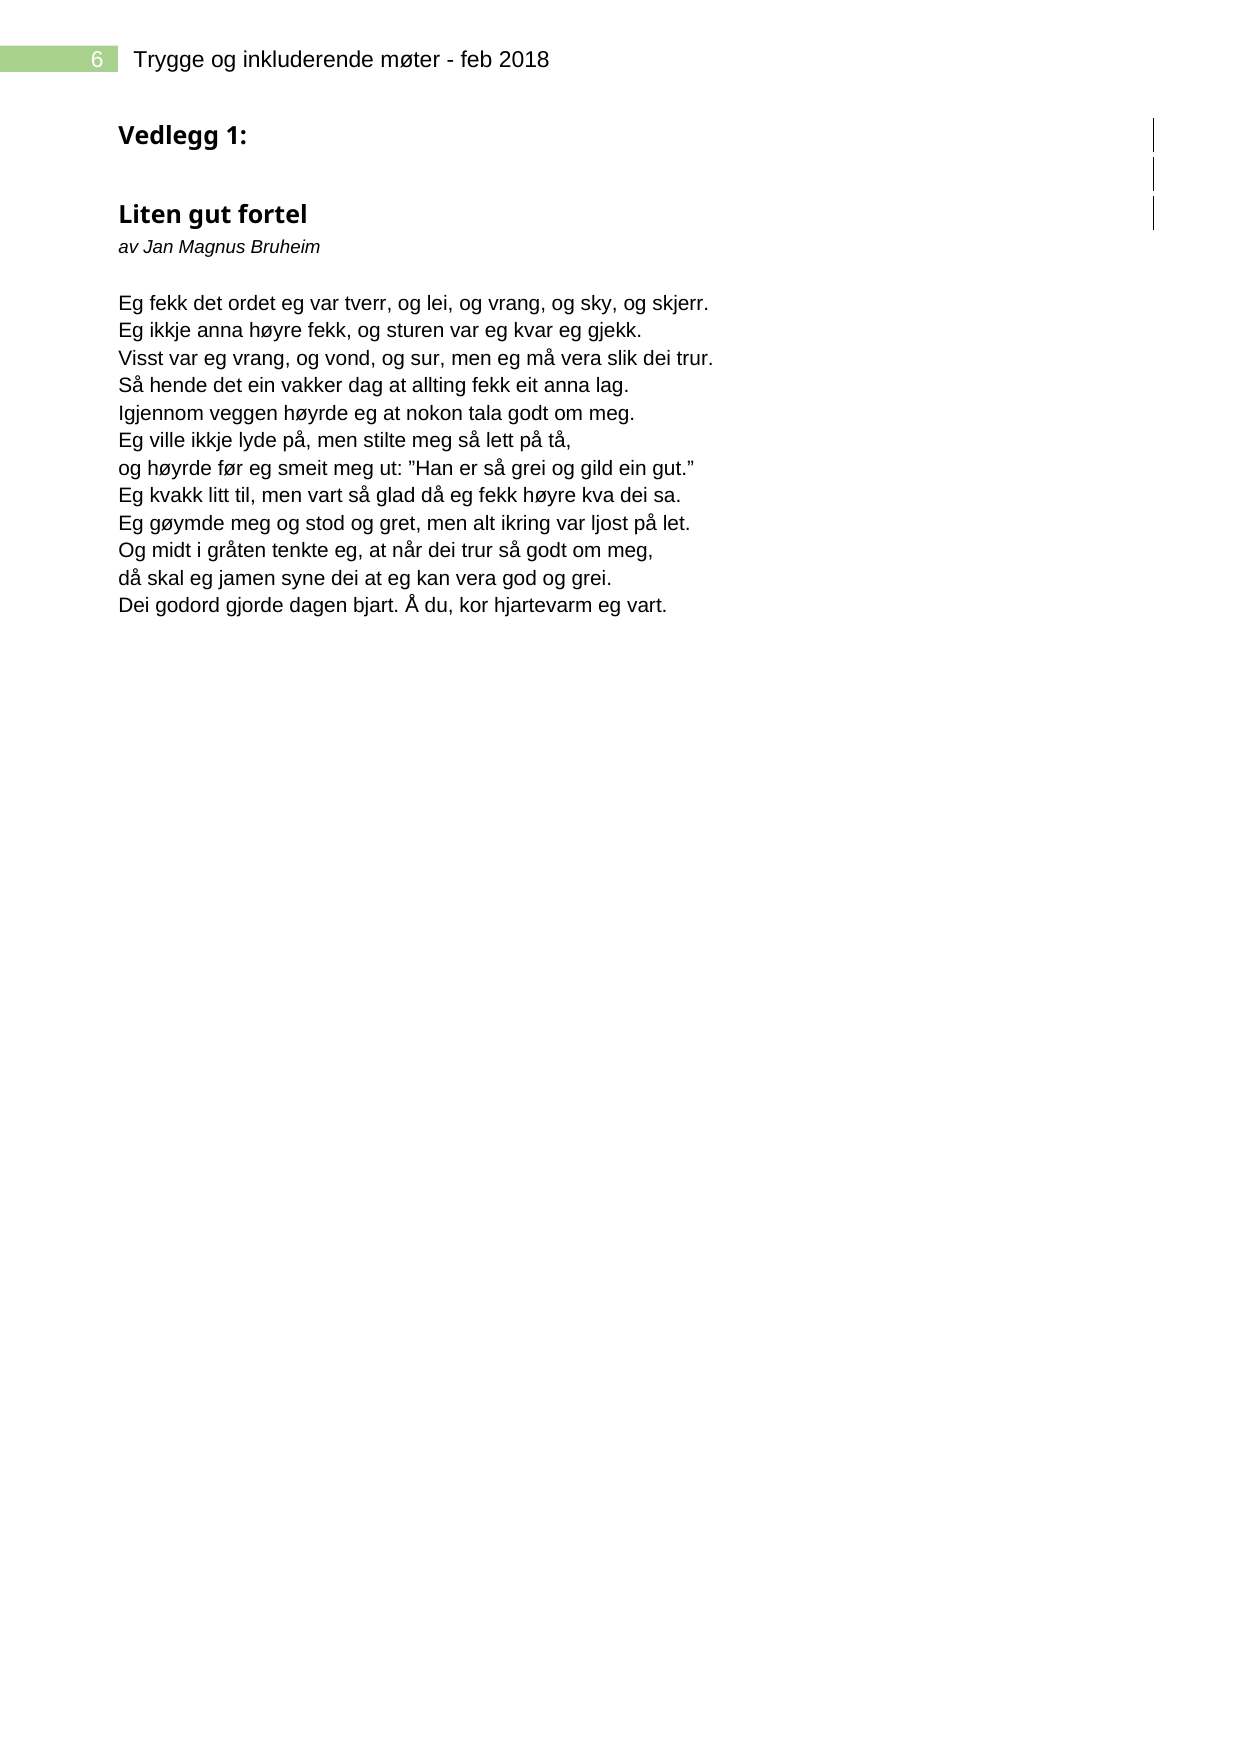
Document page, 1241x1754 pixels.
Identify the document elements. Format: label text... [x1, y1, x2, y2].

text Vedlegg 1: [118, 118, 1122, 152]
text Eg ikkje anna høyre fekk, og sturen var eg kvar eg gjekk. [118, 318, 1122, 342]
text Eg fekk det ordet eg var tverr, og lei, og vrang, og sky, og skjerr. [118, 291, 1122, 314]
text Eg ville ikkje lyde på, men stilte meg så lett på tå, [118, 428, 1122, 452]
text Og midt i gråten tenkte eg, at når dei trur så godt om meg, [118, 538, 1122, 562]
text og høyrde før eg smeit meg ut: ”Han er så grei og gild ein gut.” [118, 456, 1122, 479]
text Eg gøymde meg og stod og gret, men alt ikring var ljost på let. [118, 511, 1122, 534]
text Eg kvakk litt til, men vart så glad då eg fekk høyre kva dei sa. [118, 483, 1122, 507]
text Igjennom veggen høyrde eg at nokon tala godt om meg. [118, 401, 1122, 424]
text Så hende det ein vakker dag at allting fekk eit anna lag. [118, 373, 1122, 397]
text Liten gut fortel [118, 196, 1153, 230]
text av Jan Magnus Bruheim [118, 236, 1122, 257]
text Dei godord gjorde dagen bjart. Å du, kor hjartevarm eg vart. [118, 593, 1122, 617]
text Visst var eg vrang, og vond, og sur, men eg må vera slik dei trur. [118, 346, 1122, 369]
text då skal eg jamen syne dei at eg kan vera god og grei. [118, 566, 1122, 589]
